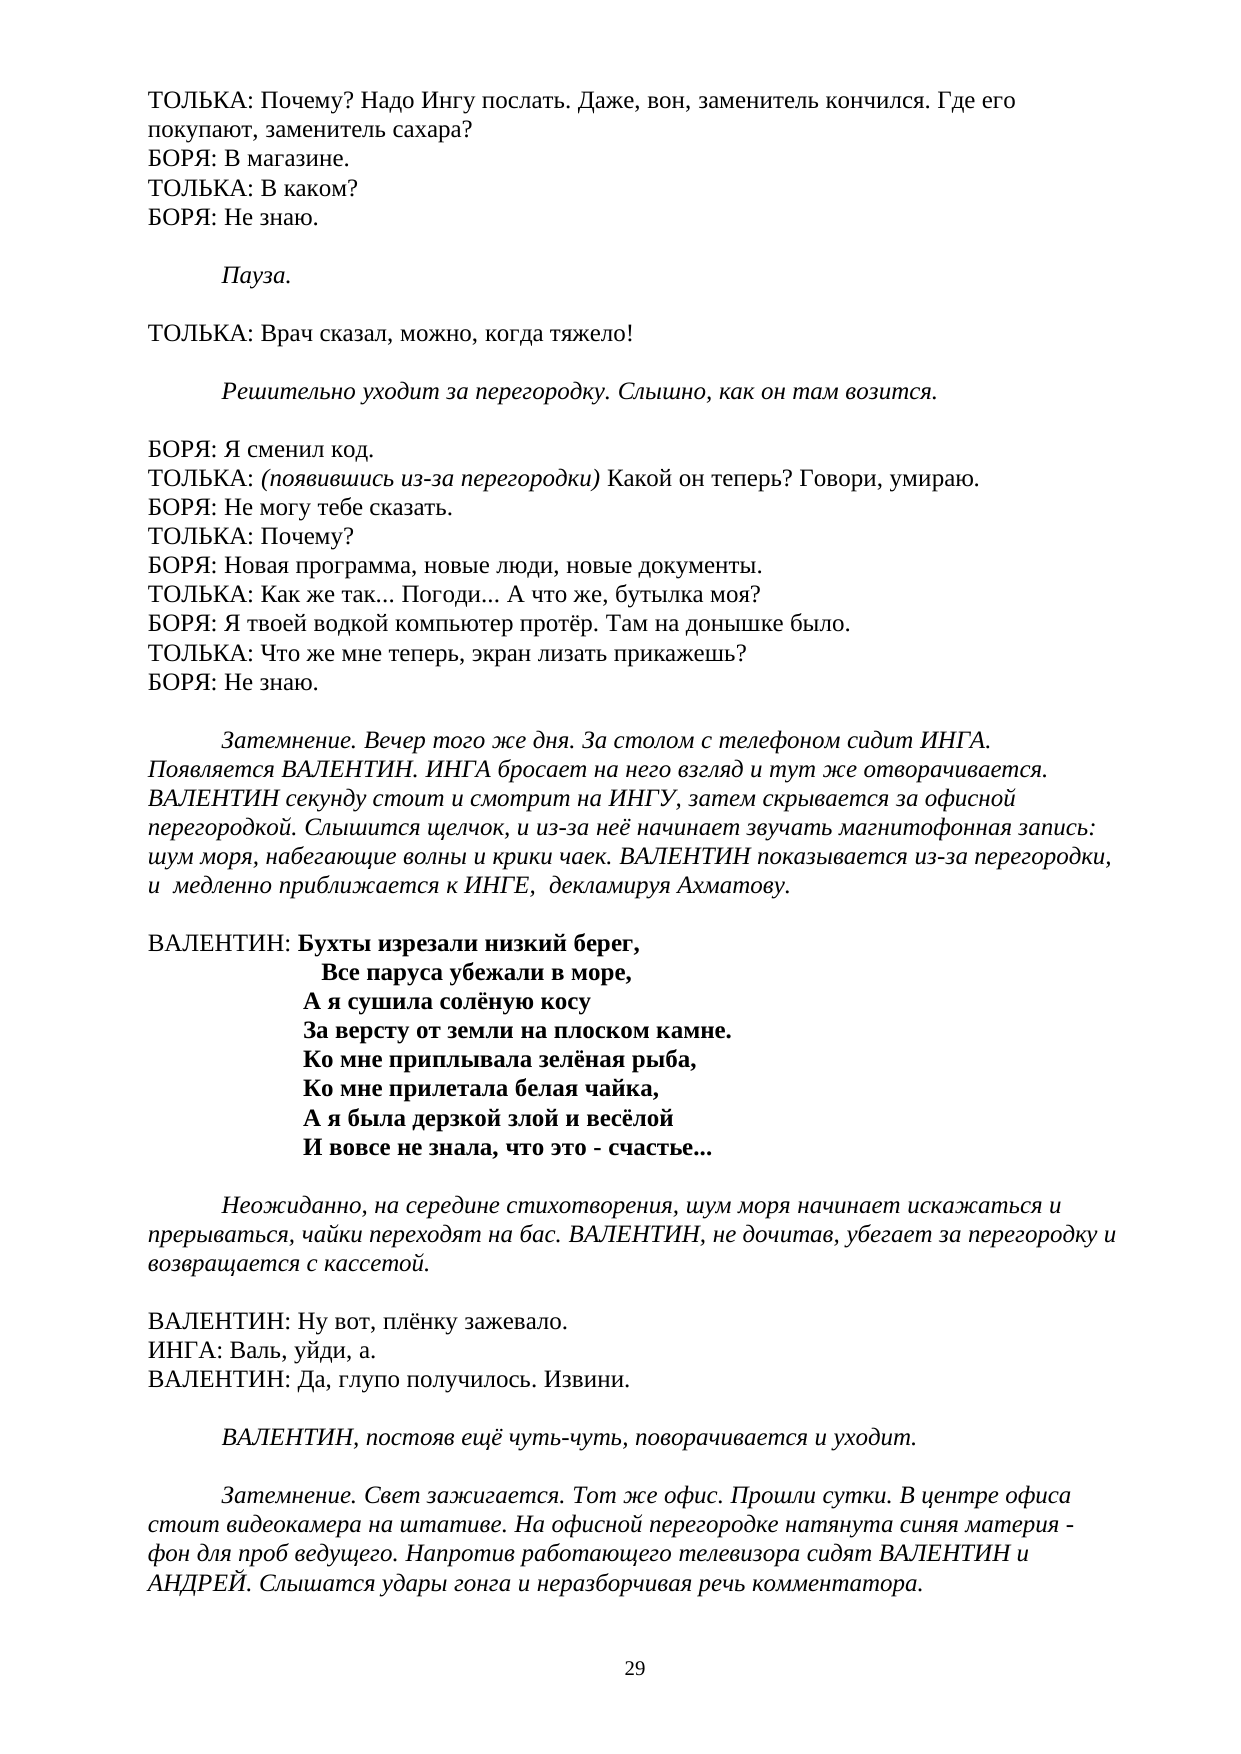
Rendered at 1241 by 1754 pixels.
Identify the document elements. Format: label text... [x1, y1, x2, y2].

text ТОЛЬКА: Что же мне теперь, экран лизать прикажешь? [148, 637, 1122, 666]
text Затемнение. Вечер того же дня. За столом с телефоном сидит ИНГА. Появляется ВАЛЕНТИН. ИНГА бросает на него взгляд и тут же отворачивается. ВАЛЕНТИН секунду стоит и смотрит на ИНГУ, затем скрывается за офисной перегородкой. Слышится щелчок, и из-за неё начинает звучать магнитофонная запись: шум моря, набегающие волны и крики чаек. ВАЛЕНТИН показывается из-за перегородки, и медленно приближается к ИНГЕ, декламируя Ахматову. [148, 724, 1122, 899]
text БОРЯ: В магазине. [148, 143, 1122, 172]
text Затемнение. Свет зажигается. Тот же офис. Прошли сутки. В центре офиса стоит видеокамера на штативе. На офисной перегородке натянута синяя материя - фон для проб ведущего. Напротив работающего телевизора сидят ВАЛЕНТИН и АНДРЕЙ. Слышатся удары гонга и неразборчивая речь комментатора. [148, 1480, 1122, 1596]
text БОРЯ: Не знаю. [148, 201, 1122, 231]
text Ко мне прилетала белая чайка, [148, 1073, 1122, 1102]
text БОРЯ: Не знаю. [148, 666, 1122, 696]
text Ко мне приплывала зелёная рыба, [148, 1044, 1122, 1073]
text БОРЯ: Не могу тебе сказать. [148, 492, 1122, 521]
text ВАЛЕНТИН: Да, глупо получилось. Извини. [148, 1364, 1122, 1393]
text ВАЛЕНТИН: Ну вот, плёнку зажевало. [148, 1306, 1122, 1335]
text Пауза. [148, 259, 1122, 289]
text А я сушила солёную косу [148, 986, 1122, 1015]
text ТОЛЬКА: В каком? [148, 172, 1122, 201]
text Неожиданно, на середине стихотворения, шум моря начинает искажаться и прерываться, чайки переходят на бас. ВАЛЕНТИН, не дочитав, убегает за перегородку и возвращается с кассетой. [148, 1189, 1122, 1277]
text ВАЛЕНТИН: Бухты изрезали низкий берег, [148, 928, 1122, 957]
text За версту от земли на плоском камне. [148, 1015, 1122, 1044]
text БОРЯ: Новая программа, новые люди, новые документы. [148, 550, 1122, 579]
text ТОЛЬКА: Почему? Надо Ингу послать. Даже, вон, заменитель кончился. Где его покупают, заменитель сахара? [148, 85, 1122, 143]
text А я была дерзкой злой и весёлой [148, 1102, 1122, 1131]
text ВАЛЕНТИН, постояв ещё чуть-чуть, поворачивается и уходит. [148, 1422, 1122, 1451]
text ТОЛЬКА: Врач сказал, можно, когда тяжело! [148, 318, 1122, 347]
text ТОЛЬКА: (появившись из-за перегородки) Какой он теперь? Говори, умираю. [148, 463, 1122, 492]
text И вовсе не знала, что это - счастье... [148, 1131, 1122, 1161]
text Все паруса убежали в море, [148, 957, 1122, 986]
text ТОЛЬКА: Как же так... Погоди... А что же, бутылка моя? [148, 579, 1122, 608]
text Решительно уходит за перегородку. Слышно, как он там возится. [148, 376, 1122, 405]
text ТОЛЬКА: Почему? [148, 521, 1122, 550]
text ИНГА: Валь, уйди, а. [148, 1335, 1122, 1364]
text БОРЯ: Я сменил код. [148, 434, 1122, 463]
text БОРЯ: Я твоей водкой компьютер протёр. Там на донышке было. [148, 608, 1122, 637]
